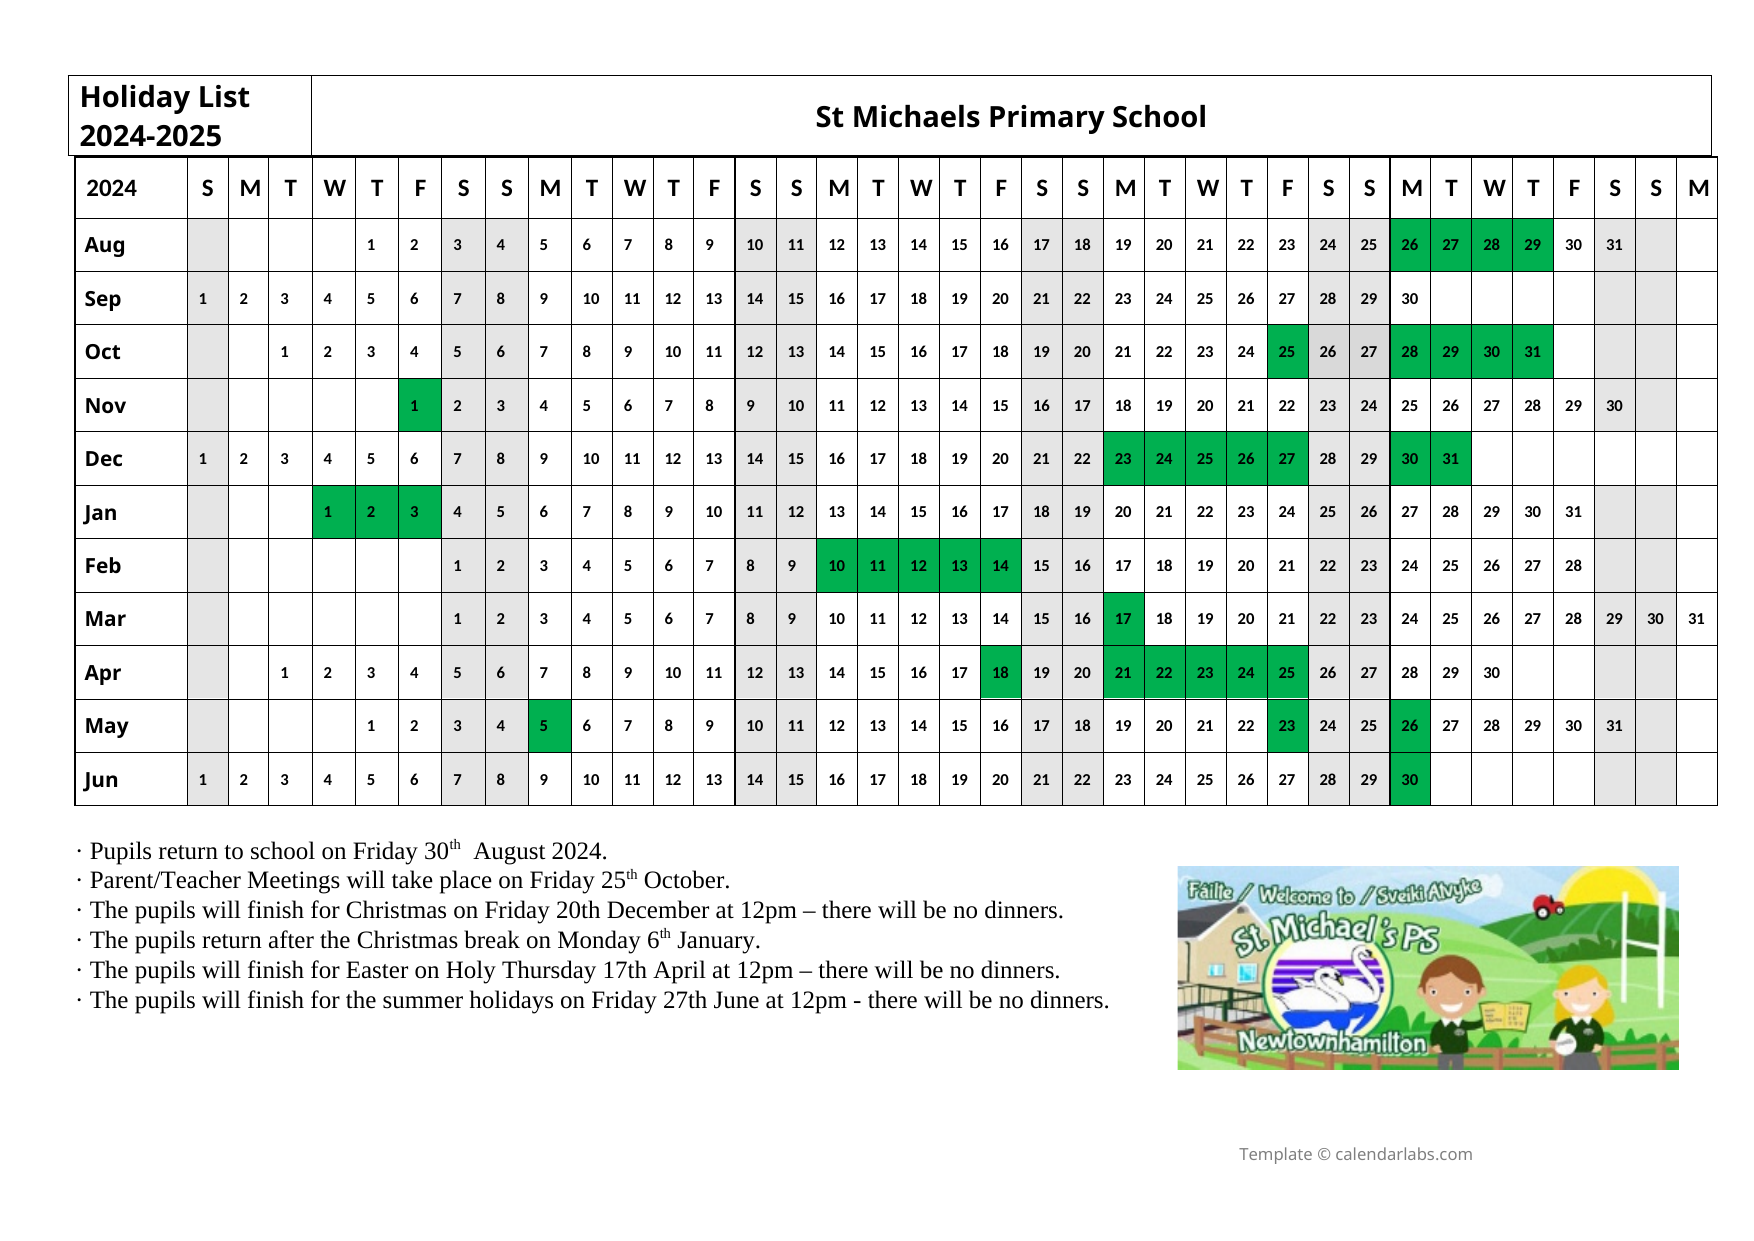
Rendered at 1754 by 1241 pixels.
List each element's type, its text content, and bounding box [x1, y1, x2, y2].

table_cell 19 [1186, 539, 1226, 592]
table_cell 1 [356, 700, 398, 752]
table_cell 6 [399, 432, 441, 485]
table_cell [229, 486, 268, 538]
table_header S [1022, 158, 1062, 217]
table_header Holiday List 2024-2025 [69, 76, 311, 155]
table_cell 9 [529, 432, 571, 485]
table_cell [313, 219, 355, 271]
table_cell 23 [1268, 700, 1308, 752]
table_header T [940, 158, 980, 217]
table_header T [858, 158, 898, 217]
table_cell 15 [940, 219, 980, 271]
table_cell 22 [1063, 272, 1103, 324]
table_cell 10 [736, 700, 776, 752]
table_cell 19 [1186, 593, 1226, 645]
table_cell 2 [356, 486, 398, 538]
table_cell 6 [572, 219, 612, 271]
table_cell 12 [899, 539, 939, 592]
table_cell [1677, 753, 1717, 805]
text · Pupils return to school on Friday 30th August 2024. [75, 836, 1679, 864]
table_cell 29 [1350, 753, 1389, 805]
table_cell 5 [613, 539, 653, 592]
table_header W [313, 158, 355, 217]
table_cell 8 [736, 593, 776, 645]
table_cell 28 [1472, 700, 1512, 752]
table_cell 14 [981, 593, 1021, 645]
table_cell 11 [817, 379, 857, 431]
table_header S [486, 158, 528, 217]
table_cell 16 [899, 325, 939, 378]
table_cell 13 [858, 700, 898, 752]
table_cell 21 [1022, 432, 1062, 485]
table_cell 19 [1145, 379, 1185, 431]
table_cell 30 [1391, 432, 1430, 485]
table_cell 6 [529, 486, 571, 538]
table_cell 17 [858, 432, 898, 485]
table_cell 13 [694, 753, 734, 805]
table_cell 17 [1104, 539, 1144, 592]
table_cell 29 [1513, 700, 1553, 752]
table_cell 17 [858, 272, 898, 324]
table_cell 21 [1145, 486, 1185, 538]
table_cell 17 [1022, 700, 1062, 752]
table_cell 15 [981, 379, 1021, 431]
table_cell 8 [486, 432, 528, 485]
table_cell 13 [777, 646, 816, 698]
table_cell 22 [1227, 219, 1267, 271]
table_cell [1472, 272, 1512, 324]
table_cell 26 [1472, 539, 1512, 592]
table_cell 30 [1513, 486, 1553, 538]
table_cell 5 [356, 753, 398, 805]
table_cell 11 [736, 486, 776, 538]
table_cell 1 [269, 325, 312, 378]
table_cell [356, 593, 398, 645]
table_cell 21 [1268, 539, 1308, 592]
table_cell 8 [613, 486, 653, 538]
table_cell 31 [1554, 486, 1594, 538]
table_cell Mar [76, 593, 187, 645]
table_cell [269, 486, 312, 538]
table_cell [1595, 486, 1635, 538]
table_cell 7 [654, 379, 693, 431]
table_cell 15 [899, 486, 939, 538]
table_cell 4 [313, 272, 355, 324]
table_cell 8 [572, 646, 612, 698]
table_cell 20 [981, 272, 1021, 324]
table_cell 11 [613, 272, 653, 324]
table_header S [1636, 158, 1676, 217]
table_cell 26 [1309, 646, 1349, 698]
table_cell 3 [399, 486, 441, 538]
table_cell 18 [899, 272, 939, 324]
table_cell 4 [399, 646, 441, 698]
table_cell 23 [1350, 593, 1389, 645]
table_cell 31 [1595, 219, 1635, 271]
table_cell 23 [1104, 753, 1144, 805]
table_header T [269, 158, 312, 217]
table_cell 20 [1063, 325, 1103, 378]
table_cell 29 [1513, 219, 1553, 271]
table_cell Jan [76, 486, 187, 538]
table_cell 17 [1022, 219, 1062, 271]
table_cell 20 [981, 432, 1021, 485]
table_cell 20 [1227, 539, 1267, 592]
table_header S [1350, 158, 1389, 217]
table_cell 15 [777, 272, 816, 324]
table_cell 9 [613, 646, 653, 698]
table_cell 23 [1350, 539, 1389, 592]
table_cell 4 [486, 219, 528, 271]
table_cell 9 [694, 219, 734, 271]
table_cell 24 [1391, 539, 1430, 592]
table_cell 28 [1391, 646, 1430, 698]
table_cell 20 [1145, 219, 1185, 271]
text · The pupils will finish for Christmas on Friday 20th December at 12pm – there will be no dinners. [75, 895, 1177, 924]
table_cell 30 [1472, 646, 1512, 698]
table_cell 3 [529, 593, 571, 645]
table_cell 1 [313, 486, 355, 538]
table_cell 14 [736, 272, 776, 324]
table_cell 11 [694, 325, 734, 378]
table_cell 6 [486, 325, 528, 378]
table_cell [229, 219, 268, 271]
table_cell 25 [1186, 432, 1226, 485]
table_cell 12 [654, 432, 693, 485]
table_header W [1472, 158, 1512, 217]
table_cell Jun [76, 753, 187, 805]
table_cell 19 [1022, 646, 1062, 698]
text · The pupils will finish for Easter on Holy Thursday 17th April at 12pm – there will be no dinners. [75, 955, 1177, 984]
table_cell 25 [1268, 646, 1308, 698]
table_cell 28 [1309, 432, 1349, 485]
table_cell 9 [654, 486, 693, 538]
table_cell 7 [529, 646, 571, 698]
table_cell 8 [486, 272, 528, 324]
table_cell 18 [899, 753, 939, 805]
table_header S [1063, 158, 1103, 217]
table_cell 4 [572, 539, 612, 592]
table_cell 3 [442, 700, 485, 752]
table_cell 24 [1391, 593, 1430, 645]
table_cell 2 [229, 753, 268, 805]
table_cell 25 [1309, 486, 1349, 538]
table_cell 8 [736, 539, 776, 592]
table_cell 26 [1227, 272, 1267, 324]
table_cell 27 [1268, 272, 1308, 324]
table_cell [1636, 379, 1676, 431]
table_cell [313, 700, 355, 752]
table_cell 15 [777, 753, 816, 805]
table_cell 12 [736, 325, 776, 378]
table_cell 31 [1431, 432, 1471, 485]
table_cell [188, 486, 228, 538]
table_cell 10 [817, 539, 857, 592]
table_cell [1513, 432, 1553, 485]
table_cell 27 [1350, 646, 1389, 698]
table_cell 9 [613, 325, 653, 378]
table_cell 4 [313, 753, 355, 805]
table_cell 14 [899, 700, 939, 752]
table_cell 15 [777, 432, 816, 485]
table_header S [777, 158, 816, 217]
table_cell 12 [858, 379, 898, 431]
table_header T [1431, 158, 1471, 217]
table_header F [981, 158, 1021, 217]
table_cell 21 [1104, 646, 1144, 698]
table_cell [269, 539, 312, 592]
table_cell [356, 379, 398, 431]
table_header M [1677, 158, 1717, 217]
table_cell 15 [1022, 539, 1062, 592]
table_cell 19 [940, 753, 980, 805]
table_cell [1677, 646, 1717, 698]
table_cell 11 [777, 700, 816, 752]
table_cell 31 [1513, 325, 1553, 378]
table_cell [1431, 272, 1471, 324]
table_cell 25 [1186, 272, 1226, 324]
table_cell [1636, 219, 1676, 271]
table_cell 5 [529, 700, 571, 752]
table_cell 7 [442, 432, 485, 485]
table_cell [1595, 646, 1635, 698]
table_cell 27 [1350, 325, 1389, 378]
table_cell [188, 593, 228, 645]
table_cell 19 [1104, 219, 1144, 271]
table_cell [1677, 219, 1717, 271]
table_cell 16 [981, 700, 1021, 752]
table_header S [188, 158, 228, 217]
table_cell 13 [817, 486, 857, 538]
table_cell 26 [1391, 219, 1430, 271]
table_cell 24 [1309, 219, 1349, 271]
table_cell [1677, 486, 1717, 538]
table_cell 24 [1145, 272, 1185, 324]
table_cell 9 [777, 539, 816, 592]
table_cell 17 [940, 646, 980, 698]
table_cell 19 [1104, 700, 1144, 752]
table_cell [229, 593, 268, 645]
table_cell 12 [899, 593, 939, 645]
table_header M [1104, 158, 1144, 217]
table_cell 2 [229, 432, 268, 485]
table_cell 12 [654, 272, 693, 324]
table_cell 18 [1063, 219, 1103, 271]
table_cell 10 [817, 593, 857, 645]
table_cell [1595, 539, 1635, 592]
table_cell [1554, 646, 1594, 698]
table_header S [442, 158, 485, 217]
table_cell 9 [777, 593, 816, 645]
table_cell 14 [817, 325, 857, 378]
table_cell [1513, 272, 1553, 324]
table_cell 7 [694, 593, 734, 645]
table_cell 24 [1350, 379, 1389, 431]
table_cell [188, 539, 228, 592]
table_cell 22 [1063, 753, 1103, 805]
table_header T [1227, 158, 1267, 217]
table_cell 7 [694, 539, 734, 592]
table_cell [1554, 432, 1594, 485]
table_cell 11 [694, 646, 734, 698]
table_cell 15 [858, 646, 898, 698]
table_cell Aug [76, 219, 187, 271]
table_cell 25 [1431, 539, 1471, 592]
table_cell 3 [486, 379, 528, 431]
table_cell 24 [1145, 432, 1185, 485]
table_cell [1677, 700, 1717, 752]
table_cell 31 [1595, 700, 1635, 752]
table_header M [229, 158, 268, 217]
table_cell 29 [1350, 272, 1389, 324]
table_header T [654, 158, 693, 217]
table_cell 9 [694, 700, 734, 752]
table_cell 22 [1063, 432, 1103, 485]
table_cell 12 [777, 486, 816, 538]
table_cell 24 [1145, 753, 1185, 805]
table_cell 23 [1268, 219, 1308, 271]
table_cell [1677, 325, 1717, 378]
table_cell 31 [1677, 593, 1717, 645]
table_cell [1677, 539, 1717, 592]
table_header S [1595, 158, 1635, 217]
table_cell 6 [654, 593, 693, 645]
table_cell 1 [188, 753, 228, 805]
table_cell 1 [188, 432, 228, 485]
table_header M [817, 158, 857, 217]
table_cell 1 [356, 219, 398, 271]
table_cell 28 [1472, 219, 1512, 271]
table_cell 26 [1227, 432, 1267, 485]
table_cell 22 [1186, 486, 1226, 538]
table_cell Sep [76, 272, 187, 324]
table_cell 10 [572, 272, 612, 324]
table_cell 8 [694, 379, 734, 431]
table_cell [313, 593, 355, 645]
table_cell 30 [1391, 272, 1430, 324]
table_cell Apr [76, 646, 187, 698]
table_cell 3 [269, 753, 312, 805]
table_cell 28 [1431, 486, 1471, 538]
table_cell [1595, 272, 1635, 324]
table_cell 2 [399, 219, 441, 271]
table_cell [1677, 379, 1717, 431]
table_cell 7 [572, 486, 612, 538]
table_cell 18 [1022, 486, 1062, 538]
table_cell 24 [1227, 325, 1267, 378]
table_header 2024 [76, 158, 187, 217]
table_cell 4 [442, 486, 485, 538]
table_cell 28 [1554, 539, 1594, 592]
table_cell 8 [486, 753, 528, 805]
table_cell 10 [694, 486, 734, 538]
table_cell 14 [736, 432, 776, 485]
table_header S [1309, 158, 1349, 217]
table_header St Michaels Primary School [312, 76, 1711, 155]
table_cell 25 [1350, 700, 1389, 752]
table_cell 23 [1104, 272, 1144, 324]
table_cell 23 [1186, 325, 1226, 378]
table_cell 28 [1391, 325, 1430, 378]
table_cell 11 [858, 539, 898, 592]
table_cell 17 [1104, 593, 1144, 645]
table_cell 2 [442, 379, 485, 431]
table_cell 25 [1350, 219, 1389, 271]
table_cell 21 [1268, 593, 1308, 645]
table_cell 21 [1186, 219, 1226, 271]
table_cell 23 [1104, 432, 1144, 485]
table_cell [229, 325, 268, 378]
table_header W [899, 158, 939, 217]
table_cell 27 [1431, 219, 1471, 271]
table_cell 25 [1186, 753, 1226, 805]
table_cell 26 [1431, 379, 1471, 431]
table_cell 26 [1472, 593, 1512, 645]
table_cell 5 [356, 272, 398, 324]
table_cell 8 [654, 700, 693, 752]
table_cell [1595, 325, 1635, 378]
table_cell 1 [442, 539, 485, 592]
table_cell 6 [486, 646, 528, 698]
table_cell [1554, 325, 1594, 378]
table_cell 7 [442, 753, 485, 805]
text · The pupils will finish for the summer holidays on Friday 27th June at 12pm - there will be no dinners. [75, 985, 1177, 1013]
table_cell [1513, 753, 1553, 805]
table_cell 3 [442, 219, 485, 271]
table_cell [269, 379, 312, 431]
table_cell 1 [269, 646, 312, 698]
table_cell 14 [981, 539, 1021, 592]
table_cell 5 [486, 486, 528, 538]
table_cell 29 [1431, 325, 1471, 378]
table_cell 16 [940, 486, 980, 538]
table_cell 5 [613, 593, 653, 645]
table_cell [1513, 646, 1553, 698]
table_cell 23 [1309, 379, 1349, 431]
table_cell [1595, 432, 1635, 485]
table_cell 10 [654, 325, 693, 378]
table_cell 17 [981, 486, 1021, 538]
table_cell 5 [572, 379, 612, 431]
table_cell 18 [981, 325, 1021, 378]
table_cell 27 [1513, 539, 1553, 592]
table_cell 8 [572, 325, 612, 378]
table_cell [229, 646, 268, 698]
table_cell [1554, 272, 1594, 324]
table_cell 26 [1391, 700, 1430, 752]
table_cell [1636, 700, 1676, 752]
table_cell 2 [313, 325, 355, 378]
table_cell 23 [1186, 646, 1226, 698]
table_cell 16 [817, 753, 857, 805]
table_header T [572, 158, 612, 217]
table_header T [1513, 158, 1553, 217]
table_header F [1268, 158, 1308, 217]
table_cell 2 [229, 272, 268, 324]
table_cell 11 [613, 432, 653, 485]
table_cell [1677, 272, 1717, 324]
table_cell 16 [1063, 593, 1103, 645]
table_cell [1636, 539, 1676, 592]
table_header F [694, 158, 734, 217]
table_cell [229, 379, 268, 431]
table_cell 22 [1227, 700, 1267, 752]
table_cell 15 [858, 325, 898, 378]
table_cell [1677, 432, 1717, 485]
table_cell 1 [399, 379, 441, 431]
table_cell 30 [1391, 753, 1430, 805]
table_cell 5 [442, 646, 485, 698]
table_cell 4 [399, 325, 441, 378]
table_cell 19 [1022, 325, 1062, 378]
table_cell [313, 379, 355, 431]
table_cell [1636, 646, 1676, 698]
table_cell 26 [1227, 753, 1267, 805]
table_cell 13 [694, 432, 734, 485]
table_cell [188, 646, 228, 698]
picture [1177, 866, 1679, 1070]
table_cell 14 [858, 486, 898, 538]
table_header F [399, 158, 441, 217]
table_cell 18 [1063, 700, 1103, 752]
table_cell 28 [1554, 593, 1594, 645]
table_cell [1636, 325, 1676, 378]
table_cell 12 [736, 646, 776, 698]
table_cell 3 [356, 646, 398, 698]
table_cell 29 [1350, 432, 1389, 485]
table_cell 17 [1063, 379, 1103, 431]
table_cell 26 [1350, 486, 1389, 538]
table_cell 14 [736, 753, 776, 805]
table_cell 24 [1268, 486, 1308, 538]
table_cell 2 [399, 700, 441, 752]
table_cell 21 [1104, 325, 1144, 378]
table_cell [1472, 753, 1512, 805]
table_cell 3 [269, 272, 312, 324]
table_cell [269, 700, 312, 752]
table_cell 12 [817, 700, 857, 752]
table_cell 19 [940, 432, 980, 485]
table_cell 6 [654, 539, 693, 592]
table_cell 20 [1063, 646, 1103, 698]
table_cell 5 [442, 325, 485, 378]
table_cell 9 [529, 272, 571, 324]
table_cell 10 [572, 432, 612, 485]
table_cell 29 [1472, 486, 1512, 538]
table_cell [188, 700, 228, 752]
table_cell 20 [1104, 486, 1144, 538]
table_cell 17 [858, 753, 898, 805]
table_cell [188, 219, 228, 271]
table_cell May [76, 700, 187, 752]
table_cell [188, 379, 228, 431]
table_cell [188, 325, 228, 378]
table_cell 25 [1431, 593, 1471, 645]
table_cell 16 [817, 432, 857, 485]
table_cell 24 [1309, 700, 1349, 752]
table_cell 15 [1022, 593, 1062, 645]
table_cell 15 [940, 700, 980, 752]
table_cell 22 [1268, 379, 1308, 431]
table_header T [356, 158, 398, 217]
table_cell 2 [313, 646, 355, 698]
table_cell 7 [442, 272, 485, 324]
table_cell [1554, 753, 1594, 805]
table_header T [1145, 158, 1185, 217]
table_header M [529, 158, 571, 217]
table_cell 16 [1063, 539, 1103, 592]
table_cell Oct [76, 325, 187, 378]
table_cell 16 [817, 272, 857, 324]
table_cell 11 [858, 593, 898, 645]
table_cell 29 [1595, 593, 1635, 645]
table_cell 13 [694, 272, 734, 324]
table_cell 25 [1268, 325, 1308, 378]
text · The pupils return after the Christmas break on Monday 6th January. [75, 925, 1177, 954]
table_header W [613, 158, 653, 217]
text · Parent/Teacher Meetings will take place on Friday 25th October. [75, 866, 1177, 894]
table_cell 18 [1104, 379, 1144, 431]
table_cell 21 [1227, 379, 1267, 431]
table_cell 28 [1309, 753, 1349, 805]
table_cell 9 [529, 753, 571, 805]
table_header S [736, 158, 776, 217]
table_header M [1391, 158, 1430, 217]
table_cell 16 [1022, 379, 1062, 431]
table_cell 30 [1554, 219, 1594, 271]
table_cell 25 [1391, 379, 1430, 431]
table_cell 30 [1554, 700, 1594, 752]
table_cell 29 [1554, 379, 1594, 431]
table_cell 29 [1431, 646, 1471, 698]
table_cell 5 [529, 219, 571, 271]
table_cell 14 [940, 379, 980, 431]
table_cell [399, 539, 441, 592]
table_cell 4 [313, 432, 355, 485]
table_cell 18 [1145, 593, 1185, 645]
table_cell 24 [1227, 646, 1267, 698]
table_cell 23 [1227, 486, 1267, 538]
table_cell 20 [1227, 593, 1267, 645]
table_cell 27 [1391, 486, 1430, 538]
table_cell [269, 593, 312, 645]
table_cell [1636, 753, 1676, 805]
table_cell 14 [817, 646, 857, 698]
table_cell 11 [613, 753, 653, 805]
table_cell 17 [940, 325, 980, 378]
table_cell 22 [1145, 646, 1185, 698]
table_cell 28 [1309, 272, 1349, 324]
table_cell 7 [613, 219, 653, 271]
table_cell 13 [777, 325, 816, 378]
table_cell 21 [1022, 272, 1062, 324]
table_cell 8 [654, 219, 693, 271]
table_cell Nov [76, 379, 187, 431]
table_cell 30 [1636, 593, 1676, 645]
table_cell 4 [529, 379, 571, 431]
table_cell 18 [899, 432, 939, 485]
table_cell 2 [486, 539, 528, 592]
table_cell [269, 219, 312, 271]
table_cell 12 [817, 219, 857, 271]
table_cell [1595, 753, 1635, 805]
table_cell 13 [899, 379, 939, 431]
table_cell 22 [1145, 325, 1185, 378]
table_cell Feb [76, 539, 187, 592]
table_cell 6 [399, 753, 441, 805]
table_cell 4 [486, 700, 528, 752]
table_cell 22 [1309, 539, 1349, 592]
table_cell Dec [76, 432, 187, 485]
table_cell [1636, 432, 1676, 485]
table_cell 20 [1186, 379, 1226, 431]
table_cell 6 [399, 272, 441, 324]
table_cell 6 [613, 379, 653, 431]
table_cell 10 [736, 219, 776, 271]
table_cell 7 [529, 325, 571, 378]
table_cell 11 [777, 219, 816, 271]
table_cell 27 [1268, 432, 1308, 485]
table_cell [1431, 753, 1471, 805]
table_cell 21 [1186, 700, 1226, 752]
table_cell 10 [572, 753, 612, 805]
table_cell 4 [572, 593, 612, 645]
table_cell [399, 593, 441, 645]
table_cell 28 [1513, 379, 1553, 431]
table_cell 22 [1309, 593, 1349, 645]
table_cell 20 [1145, 700, 1185, 752]
table_cell [1636, 272, 1676, 324]
table_cell 27 [1431, 700, 1471, 752]
table_cell [313, 539, 355, 592]
table_cell 27 [1513, 593, 1553, 645]
table_cell 20 [981, 753, 1021, 805]
table_cell 9 [736, 379, 776, 431]
table_cell 19 [1063, 486, 1103, 538]
table_cell 14 [899, 219, 939, 271]
table_cell 30 [1595, 379, 1635, 431]
table_cell 13 [940, 539, 980, 592]
table_cell 1 [442, 593, 485, 645]
table_cell 16 [899, 646, 939, 698]
table_cell 7 [613, 700, 653, 752]
table_cell [1472, 432, 1512, 485]
table_cell [229, 700, 268, 752]
table_cell 13 [940, 593, 980, 645]
table_cell 10 [654, 646, 693, 698]
table_cell 16 [981, 219, 1021, 271]
table_cell 30 [1472, 325, 1512, 378]
table_cell 1 [188, 272, 228, 324]
table_header F [1554, 158, 1594, 217]
table_cell 3 [529, 539, 571, 592]
table_cell 27 [1268, 753, 1308, 805]
table_cell 3 [356, 325, 398, 378]
table_cell 18 [981, 646, 1021, 698]
table_cell 5 [356, 432, 398, 485]
table_cell 19 [940, 272, 980, 324]
table_cell 26 [1309, 325, 1349, 378]
table_cell 27 [1472, 379, 1512, 431]
table_cell 12 [654, 753, 693, 805]
table_cell 13 [858, 219, 898, 271]
table_cell 21 [1022, 753, 1062, 805]
table_cell [229, 539, 268, 592]
table_cell 3 [269, 432, 312, 485]
table_cell [356, 539, 398, 592]
table_cell 6 [572, 700, 612, 752]
table_header W [1186, 158, 1226, 217]
table_cell 10 [777, 379, 816, 431]
table_cell [1636, 486, 1676, 538]
table_cell 18 [1145, 539, 1185, 592]
table_cell 2 [486, 593, 528, 645]
